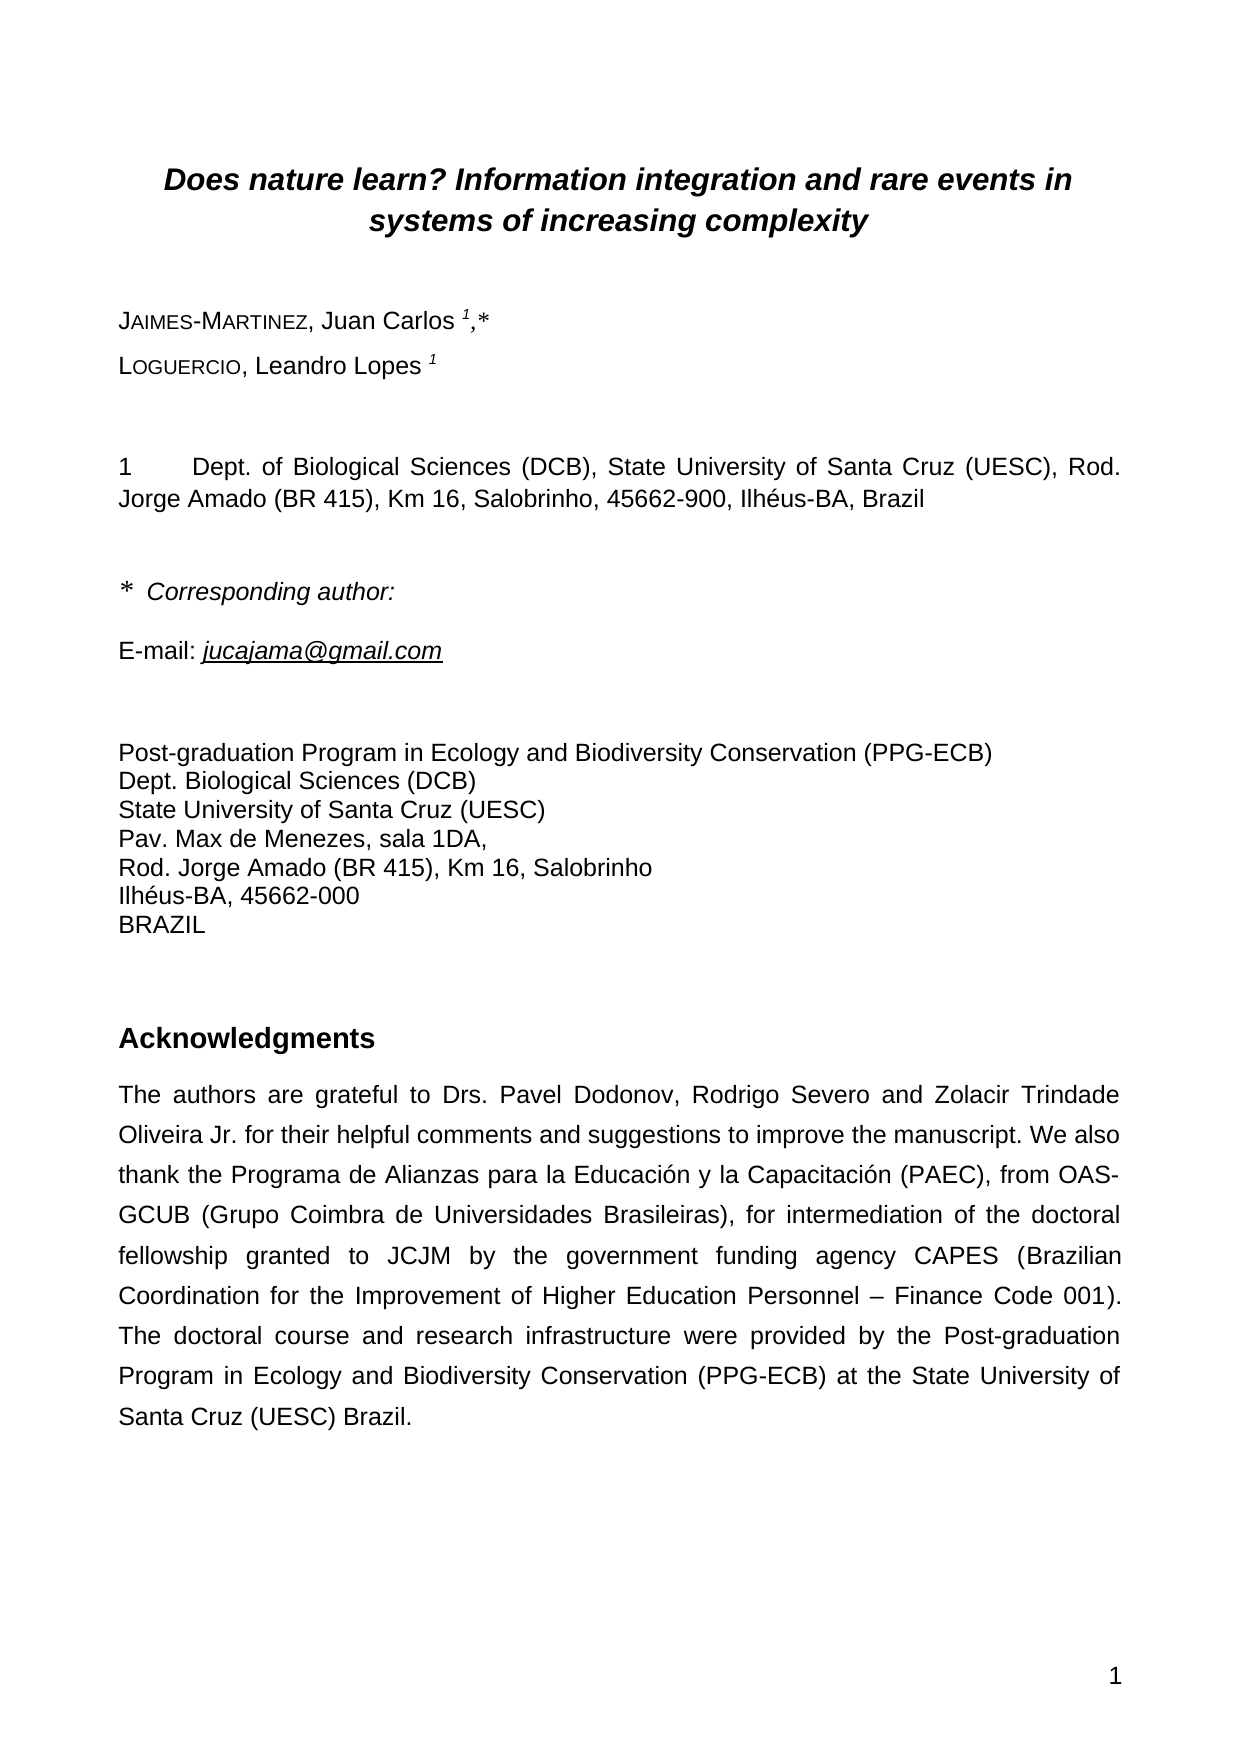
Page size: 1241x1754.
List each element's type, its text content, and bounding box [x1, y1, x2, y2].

text Pav. Max de Menezes, sala 1DA, [118, 824, 1122, 852]
text Post-graduation Program in Ecology and Biodiversity Conservation (PPG-ECB) [118, 737, 1122, 766]
text Rod. Jorge Amado (BR 415), Km 16, Salobrinho [118, 852, 1122, 881]
text Jaimes-Martinez, Juan Carlos 1,* [118, 306, 1122, 334]
text 1 Dept. of Biological Sciences (DCB), State University of Santa Cruz (UESC), Rod. Jorge Amado (BR 415), Km 16, Salobrinho, 45662-900, Ilhéus-BA, Brazil [118, 452, 1122, 513]
text Loguercio, Leandro Lopes 1 [118, 351, 1122, 380]
text Ilhéus-BA, 45662-000 [118, 881, 1122, 910]
text Does nature learn? Information integration and rare events in systems of increasing complexity [118, 161, 1122, 238]
text Dept. Biological Sciences (DCB) [118, 766, 1122, 795]
text The authors are grateful to Drs. Pavel Dodonov, Rodrigo Severo and Zolacir Trindade Oliveira Jr. for their helpful comments and suggestions to improve the manuscript. We also thank the Programa de Alianzas para la Educación y la Capacitación (PAEC), from OAS-GCUB (Grupo Coimbra de Universidades Brasileiras), for intermediation of the doctoral fellowship granted to JCJM by the government funding agency CAPES (Brazilian Coordination for the Improvement of Higher Education Personnel – Finance Code 001). The doctoral course and research infrastructure were provided by the Post-graduation Program in Ecology and Biodiversity Conservation (PPG-ECB) at the State University of Santa Cruz (UESC) Brazil. [118, 1080, 1122, 1430]
text E-mail: jucajama@gmail.com [118, 636, 1122, 665]
text State University of Santa Cruz (UESC) [118, 795, 1122, 824]
text BRAZIL [118, 910, 1122, 939]
subtitle Acknowledgments [118, 1021, 1122, 1055]
text * Corresponding author: [118, 573, 1122, 607]
